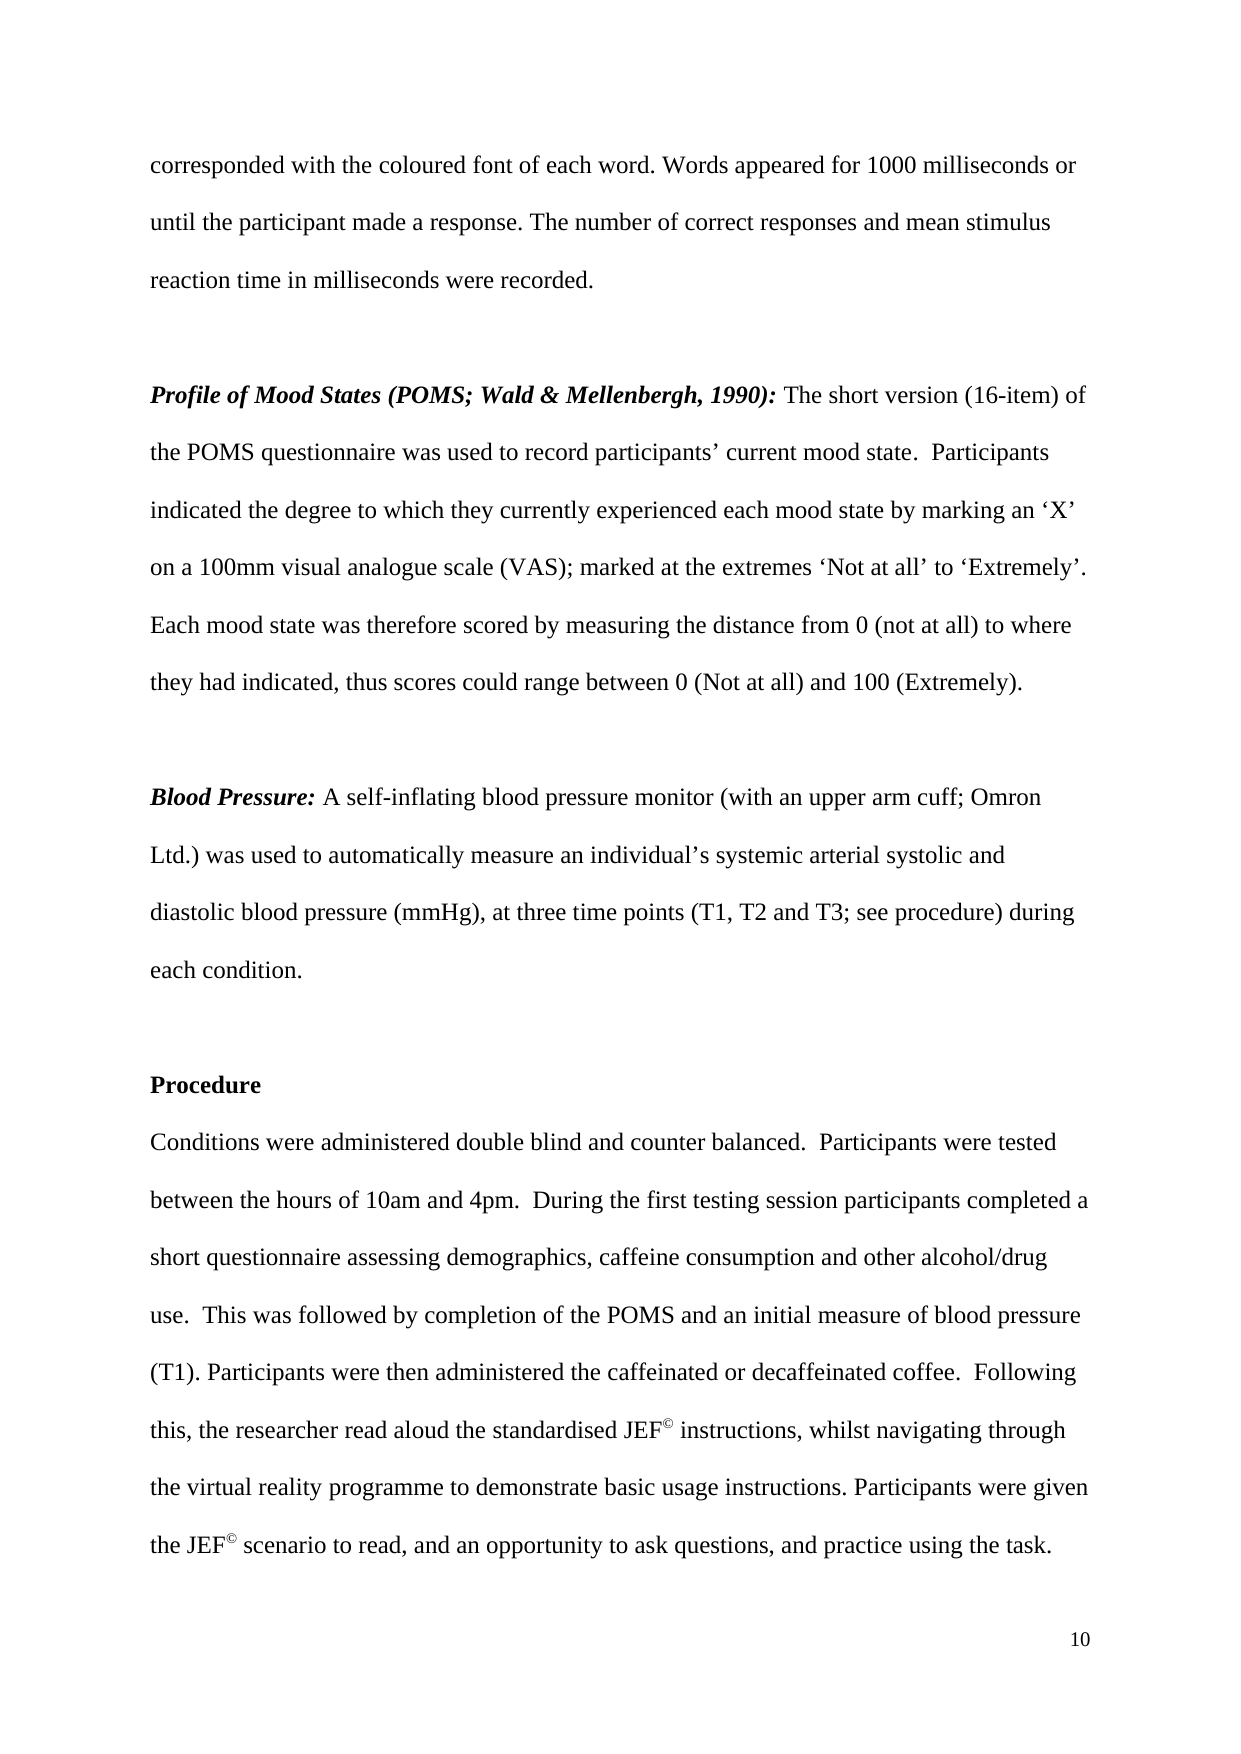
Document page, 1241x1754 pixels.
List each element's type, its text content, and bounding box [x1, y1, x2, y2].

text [150, 150, 1090, 294]
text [150, 1127, 1090, 1559]
text Blood Pressure: A self-inflating blood pressure monitor (with an upper arm cuff; Omron Ltd.) was used to automatically measure an individual’s systemic arterial systolic and diastolic blood pressure (mmHg), at three time points (T1, T2 and T3; see procedure) during each condition. [150, 782, 1090, 984]
text Procedure [150, 1070, 1090, 1099]
text Profile of Mood States (POMS; Wald & Mellenbergh, 1990): The short version (16-item) of the POMS questionnaire was used to record participants’ current mood state. Participants indicated the degree to which they currently experienced each mood state by marking an ‘X’ on a 100mm visual analogue scale (VAS); marked at the extremes ‘Not at all’ to ‘Extremely’. Each mood state was therefore scored by measuring the distance from 0 (not at all) to where they had indicated, thus scores could range between 0 (Not at all) and 100 (Extremely). [150, 380, 1090, 696]
